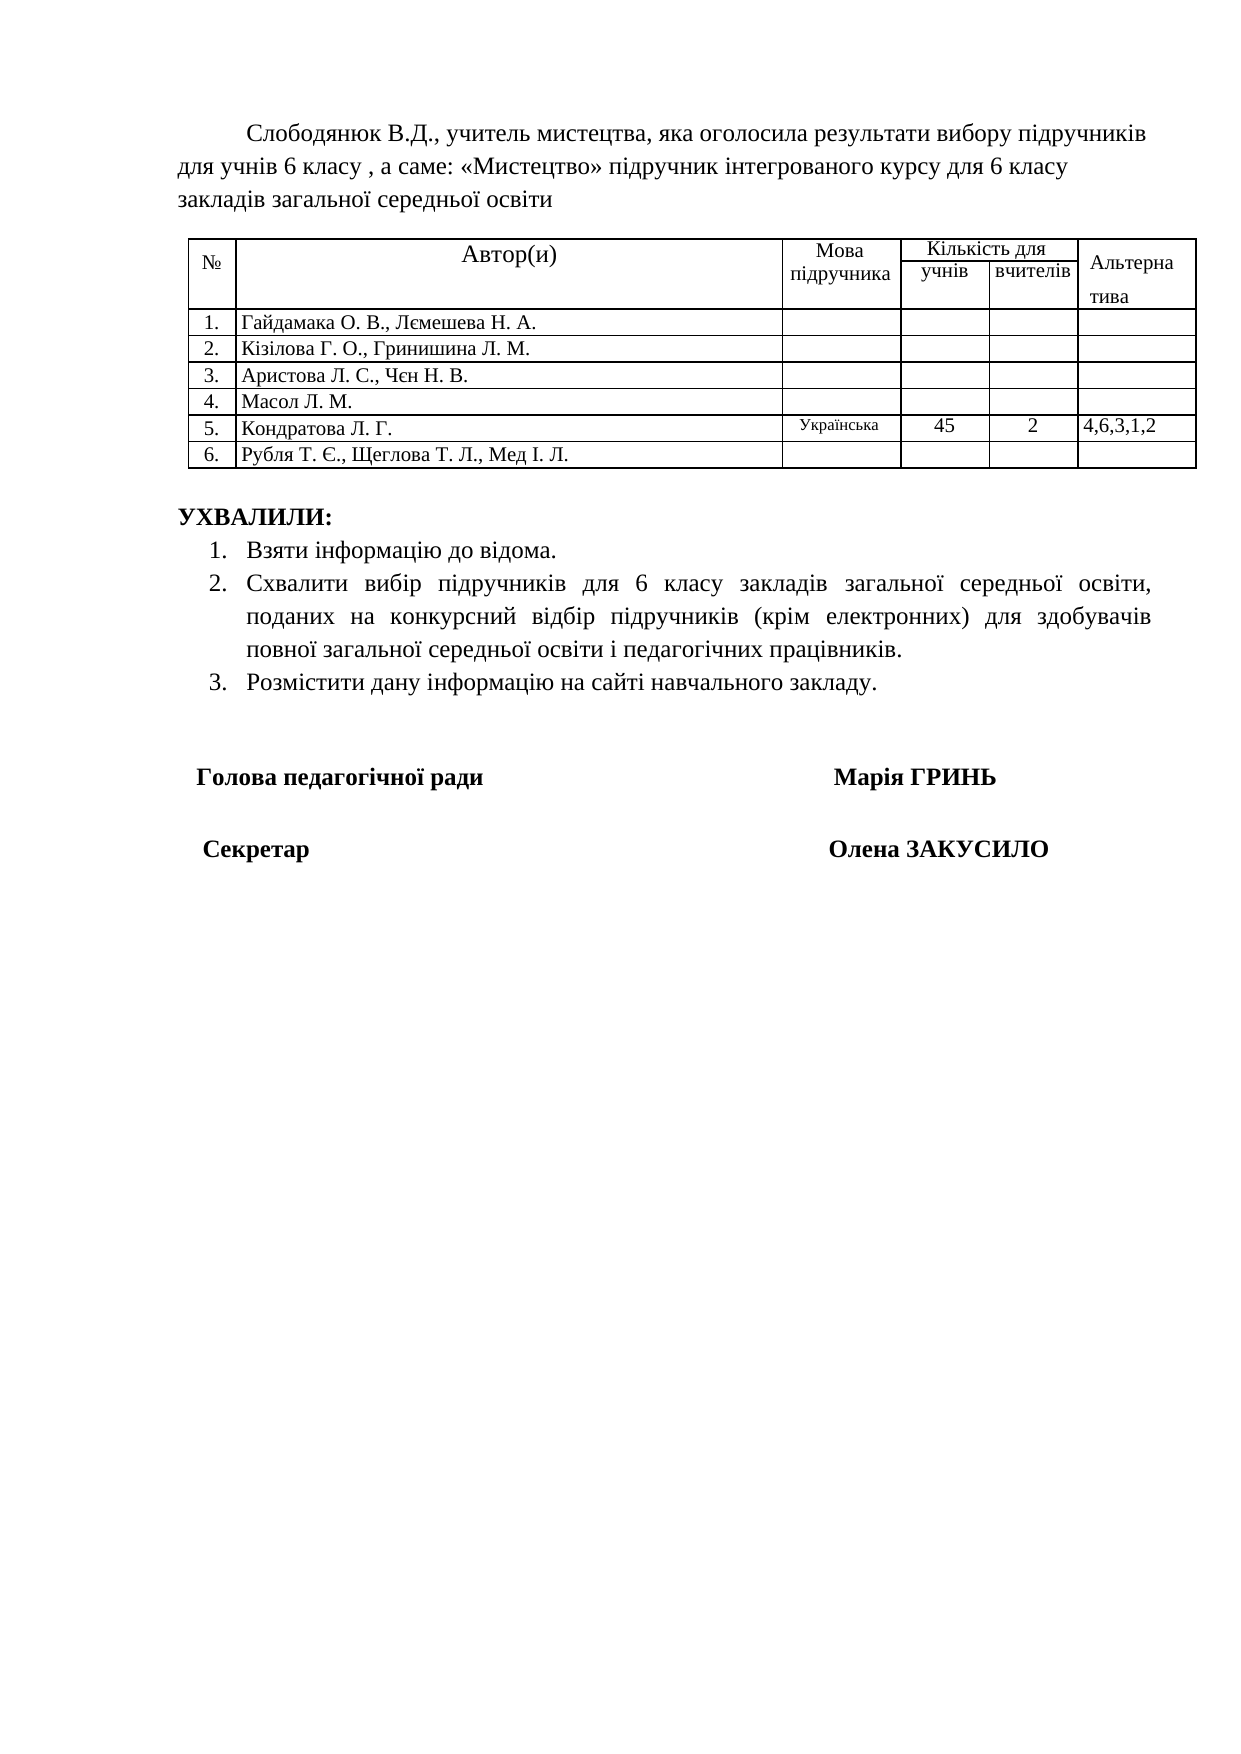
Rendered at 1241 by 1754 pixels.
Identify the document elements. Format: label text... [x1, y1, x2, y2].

table_header Автор(и) [237, 240, 782, 308]
table_cell [990, 310, 1077, 334]
table_header Кількість для [902, 240, 1077, 260]
table_cell Кізілова Г. О., Гринишина Л. М. [237, 336, 782, 361]
table_cell [783, 389, 900, 414]
table_cell [783, 363, 900, 388]
table_cell [990, 363, 1077, 388]
table_cell 6. [189, 442, 235, 467]
table_cell Аристова Л. С., Чєн Н. В. [237, 363, 782, 388]
table_cell 45 [902, 416, 989, 441]
table_cell Гайдамака О. В., Лємешева Н. А. [237, 310, 782, 334]
table_cell [1079, 389, 1195, 414]
table_cell [1079, 310, 1195, 334]
table_cell [1079, 442, 1195, 467]
table_header № [189, 240, 235, 308]
table_cell Кондратова Л. Г. [237, 416, 782, 441]
table_cell вчителів [990, 262, 1077, 308]
table_cell 2. [189, 336, 235, 361]
table_cell [1079, 336, 1195, 361]
table_header Мова підручника [783, 240, 900, 308]
table_cell 4,6,3,1,2 [1079, 416, 1195, 441]
table_cell 2 [990, 416, 1077, 441]
table_cell [783, 336, 900, 361]
table_header Альтерна тива [1079, 240, 1195, 308]
table_cell [990, 336, 1077, 361]
list Розмістити дану інформацію на сайті навчального закладу. [208, 667, 1152, 696]
table_cell 3. [189, 363, 235, 388]
text Секретар Олена ЗАКУСИЛО [177, 834, 1152, 863]
table_cell [990, 442, 1077, 467]
table_cell Рубля Т. Є., Щеглова Т. Л., Мед І. Л. [237, 442, 782, 467]
text Голова педагогічної ради Марія ГРИНЬ [196, 762, 1152, 791]
table_cell 4. [189, 389, 235, 414]
table_cell [1079, 363, 1195, 388]
table_cell учнів [902, 262, 989, 308]
table_cell [902, 336, 989, 361]
list Схвалити вибір підручників для 6 класу закладів загальної середньої освіти, поданих на конкурсний відбір підручників (крім електронних) для здобувачів повної загальної середньої освіти і педагогічних працівників. [208, 568, 1152, 663]
table_cell 5. [189, 416, 235, 441]
text Слободянюк В.Д., учитель мистецтва, яка оголосила результати вибору підручників для учнів 6 класу , а саме: «Мистецтво» підручник інтегрованого курсу для 6 класу закладів загальної середньої освіти [177, 118, 1152, 213]
list Взяти інформацію до відома. [208, 535, 1152, 564]
text УХВАЛИЛИ: [177, 502, 1152, 531]
table_cell [902, 310, 989, 334]
table_cell [902, 363, 989, 388]
table_cell [990, 389, 1077, 414]
table_cell [783, 442, 900, 467]
table_cell [902, 442, 989, 467]
table_cell [902, 389, 989, 414]
table_cell 1. [189, 310, 235, 334]
table_cell Масол Л. М. [237, 389, 782, 414]
table_cell [783, 310, 900, 334]
table_cell Українська [783, 416, 900, 441]
